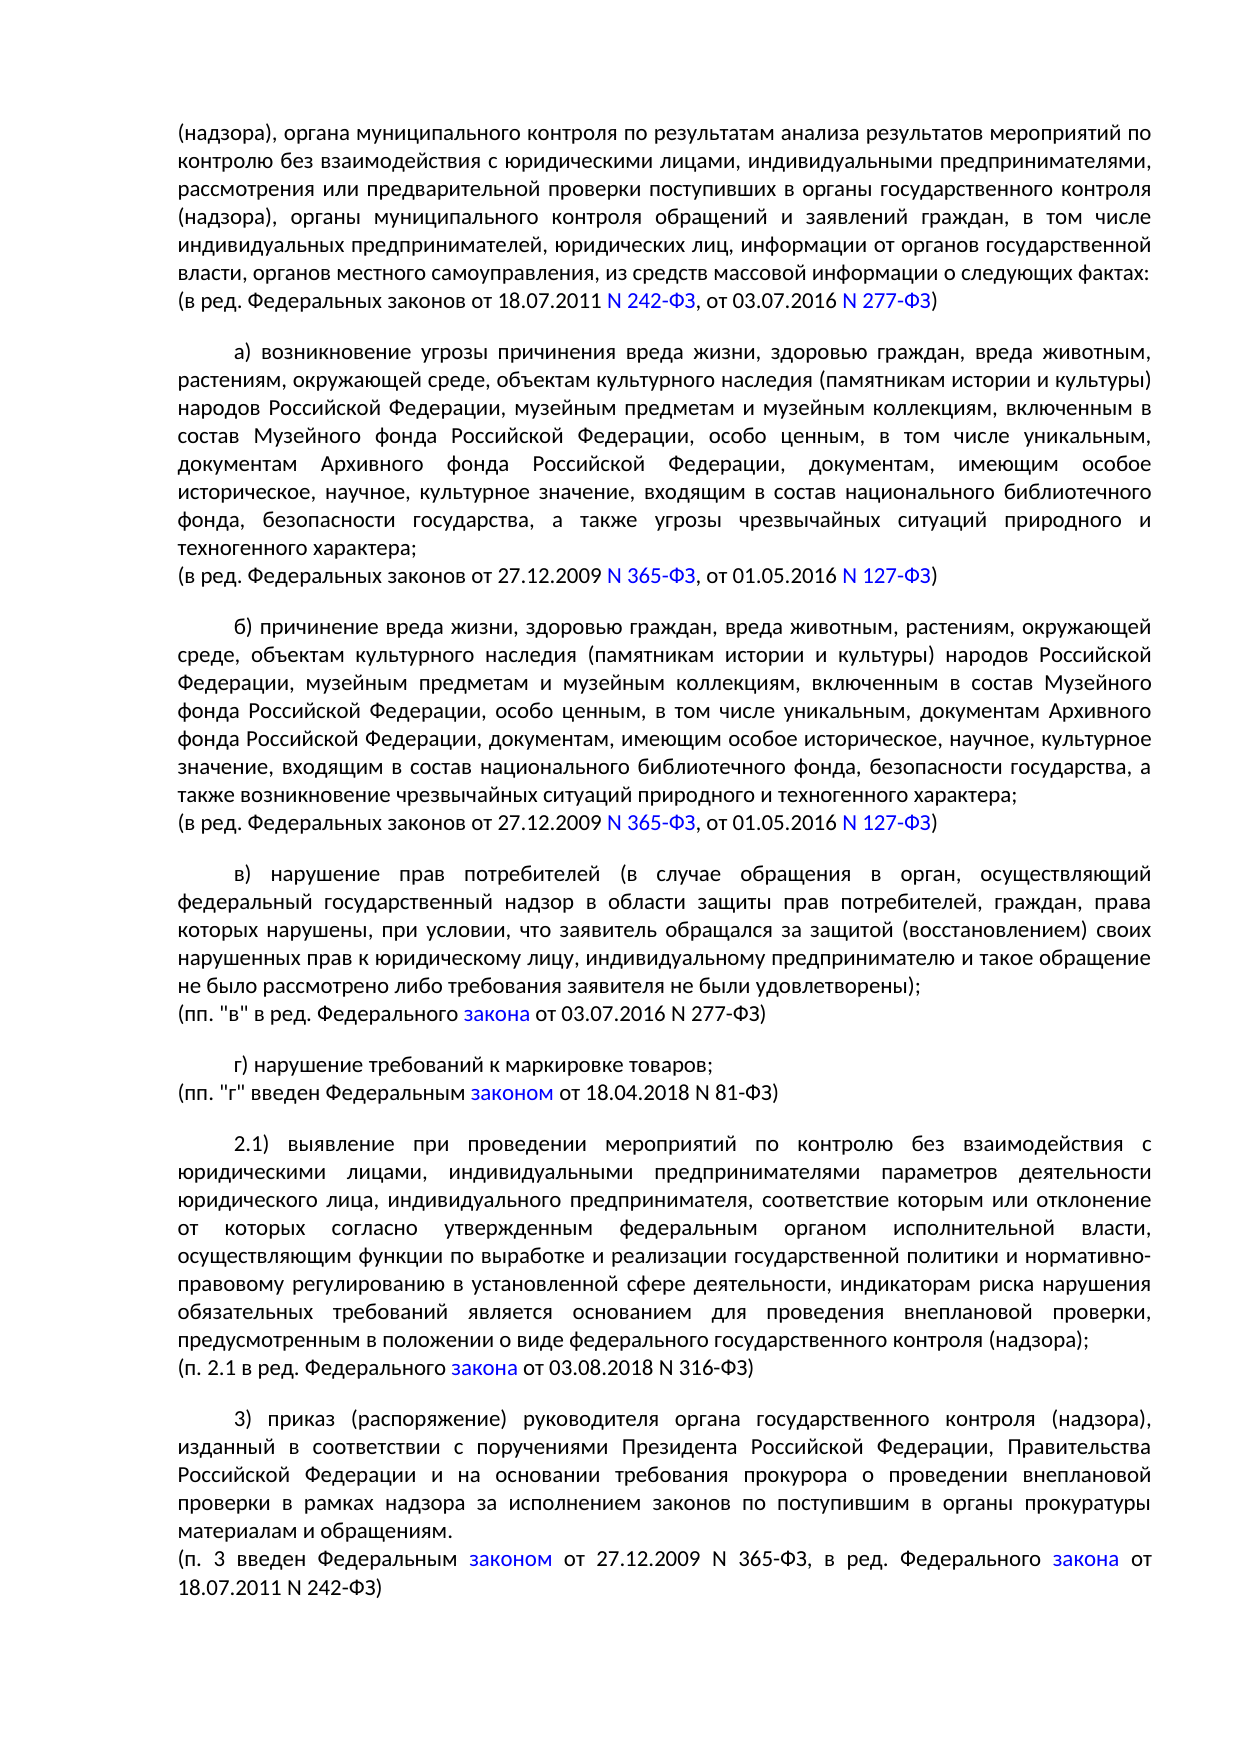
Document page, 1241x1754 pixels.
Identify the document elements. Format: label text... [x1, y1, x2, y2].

text 3) приказ (распоряжение) руководителя органа государственного контроля (надзора), изданный в соответствии с поручениями Президента Российской Федерации, Правительства Российской Федерации и на основании требования прокурора о проведении внеплановой проверки в рамках надзора за исполнением законов по поступившим в органы прокуратуры материалам и обращениям. [177, 1404, 1152, 1544]
text (в ред. Федеральных законов от 18.07.2011 N 242-ФЗ, от 03.07.2016 N 277-ФЗ) [177, 286, 1152, 314]
text г) нарушение требований к маркировке товаров; [177, 1050, 1152, 1078]
text а) возникновение угрозы причинения вреда жизни, здоровью граждан, вреда животным, растениям, окружающей среде, объектам культурного наследия (памятникам истории и культуры) народов Российской Федерации, музейным предметам и музейным коллекциям, включенным в состав Музейного фонда Российской Федерации, особо ценным, в том числе уникальным, документам Архивного фонда Российской Федерации, документам, имеющим особое историческое, научное, культурное значение, входящим в состав национального библиотечного фонда, безопасности государства, а также угрозы чрезвычайных ситуаций природного и техногенного характера; [177, 337, 1152, 561]
text в) нарушение прав потребителей (в случае обращения в орган, осуществляющий федеральный государственный надзор в области защиты прав потребителей, граждан, права которых нарушены, при условии, что заявитель обращался за защитой (восстановлением) своих нарушенных прав к юридическому лицу, индивидуальному предпринимателю и такое обращение не было рассмотрено либо требования заявителя не были удовлетворены); [177, 859, 1152, 999]
text (п. 3 введен Федеральным законом от 27.12.2009 N 365-ФЗ, в ред. Федерального закона от 18.07.2011 N 242-ФЗ) [177, 1544, 1152, 1601]
text (пп. "в" в ред. Федерального закона от 03.07.2016 N 277-ФЗ) [177, 999, 1152, 1027]
text (п. 2.1 в ред. Федерального закона от 03.08.2018 N 316-ФЗ) [177, 1353, 1152, 1382]
text (пп. "г" введен Федеральным законом от 18.04.2018 N 81-ФЗ) [177, 1078, 1152, 1106]
text (в ред. Федеральных законов от 27.12.2009 N 365-ФЗ, от 01.05.2016 N 127-ФЗ) [177, 808, 1152, 836]
text б) причинение вреда жизни, здоровью граждан, вреда животным, растениям, окружающей среде, объектам культурного наследия (памятникам истории и культуры) народов Российской Федерации, музейным предметам и музейным коллекциям, включенным в состав Музейного фонда Российской Федерации, особо ценным, в том числе уникальным, документам Архивного фонда Российской Федерации, документам, имеющим особое историческое, научное, культурное значение, входящим в состав национального библиотечного фонда, безопасности государства, а также возникновение чрезвычайных ситуаций природного и техногенного характера; [177, 612, 1152, 808]
text (в ред. Федеральных законов от 27.12.2009 N 365-ФЗ, от 01.05.2016 N 127-ФЗ) [177, 561, 1152, 589]
text 2.1) выявление при проведении мероприятий по контролю без взаимодействия с юридическими лицами, индивидуальными предпринимателями параметров деятельности юридического лица, индивидуального предпринимателя, соответствие которым или отклонение от которых согласно утвержденным федеральным органом исполнительной власти, осуществляющим функции по выработке и реализации государственной политики и нормативно-правовому регулированию в установленной сфере деятельности, индикаторам риска нарушения обязательных требований является основанием для проведения внеплановой проверки, предусмотренным в положении о виде федерального государственного контроля (надзора); [177, 1129, 1152, 1353]
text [177, 118, 1152, 286]
